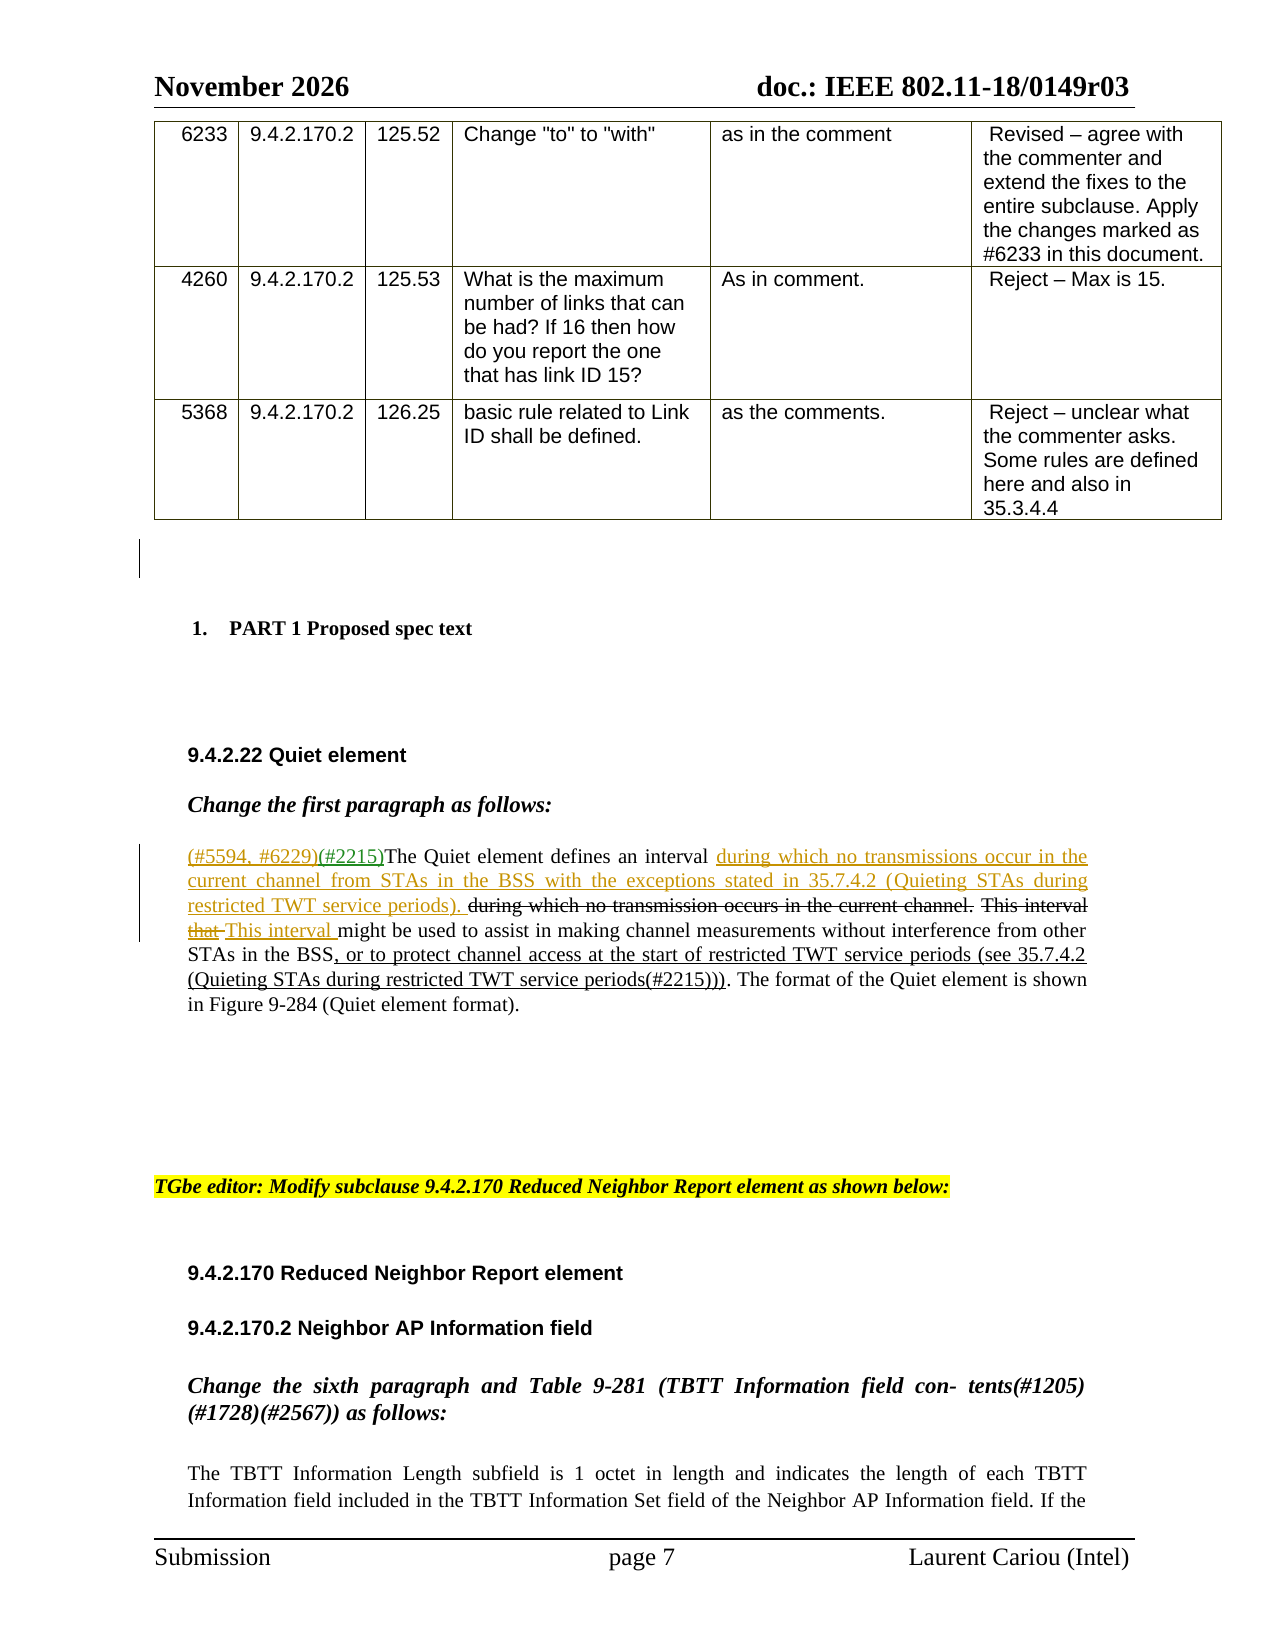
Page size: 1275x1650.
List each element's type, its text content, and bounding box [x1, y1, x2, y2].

table_cell 4260 [155, 267, 238, 398]
table_cell Reject – Max is 15. [972, 267, 1221, 398]
table_cell 126.25 [366, 400, 452, 519]
text Change the first paragraph as follows: [187, 792, 1135, 818]
table_cell 9.4.2.170.2 [239, 267, 365, 398]
table_cell as the comments. [711, 400, 971, 519]
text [187, 1461, 1088, 1512]
text (#2215)The Quiet element defines an interval during which no transmission occurs in the current channel. This interval might be used to assist in making channel measurements without interference from other STAs in the BSS, or to protect channel access at the start of restricted TWT service periods (see 35.7.4.2 (Quieting STAs during restricted TWT service periods(#2215))). The format of the Quiet element is shown in Figure 9-284 (Quiet element format). [187, 890, 1088, 1016]
text 9.4.2.22 Quiet element [187, 743, 1135, 767]
text (#2215)The Quiet element defines an interval during which no transmission occurs in the current channel. This interval might be used to assist in making channel measurements without interference from other STAs in the BSS, or to protect channel access at the start of restricted TWT service periods (see 35.7.4.2 (Quieting STAs during restricted TWT service periods(#2215))). The format of the Quiet element is shown in Figure 9-284 (Quiet element format). [187, 843, 1088, 889]
table_cell What is the maximum number of links that can be had? If 16 then how do you report the one that has link ID 15? [453, 267, 710, 398]
table_cell 125.52 [366, 122, 452, 266]
table_cell Reject – unclear what the commenter asks. Some rules are defined here and also in 35.3.4.4 [972, 400, 1221, 519]
table_cell as in the comment [711, 122, 971, 266]
table_cell 9.4.2.170.2 [239, 400, 365, 519]
table_cell 6233 [155, 122, 238, 266]
table_cell 9.4.2.170.2 [239, 122, 365, 266]
table_cell basic rule related to Link ID shall be defined. [453, 400, 710, 519]
table_cell 125.53 [366, 267, 452, 398]
text TGbe editor: Modify subclause 9.4.2.170 Reduced Neighbor Report element as shown below: [154, 1174, 1135, 1198]
table_cell Change "to" to "with" [453, 122, 710, 266]
list PART 1 Proposed spec text [192, 616, 1135, 640]
text Change the sixth paragraph and Table 9-281 (TBTT Information field con- tents(#1205)(#1728)(#2567)) as follows: [187, 1372, 1088, 1425]
text 9.4.2.170 Reduced Neighbor Report element 9.4.2.170.2 Neighbor AP Information field [187, 1261, 722, 1339]
table_cell Revised – agree with the commenter and extend the fixes to the entire subclause. Apply the changes marked as #6233 in this document. [972, 122, 1221, 266]
table_cell As in comment. [711, 267, 971, 398]
table_cell 5368 [155, 400, 238, 519]
